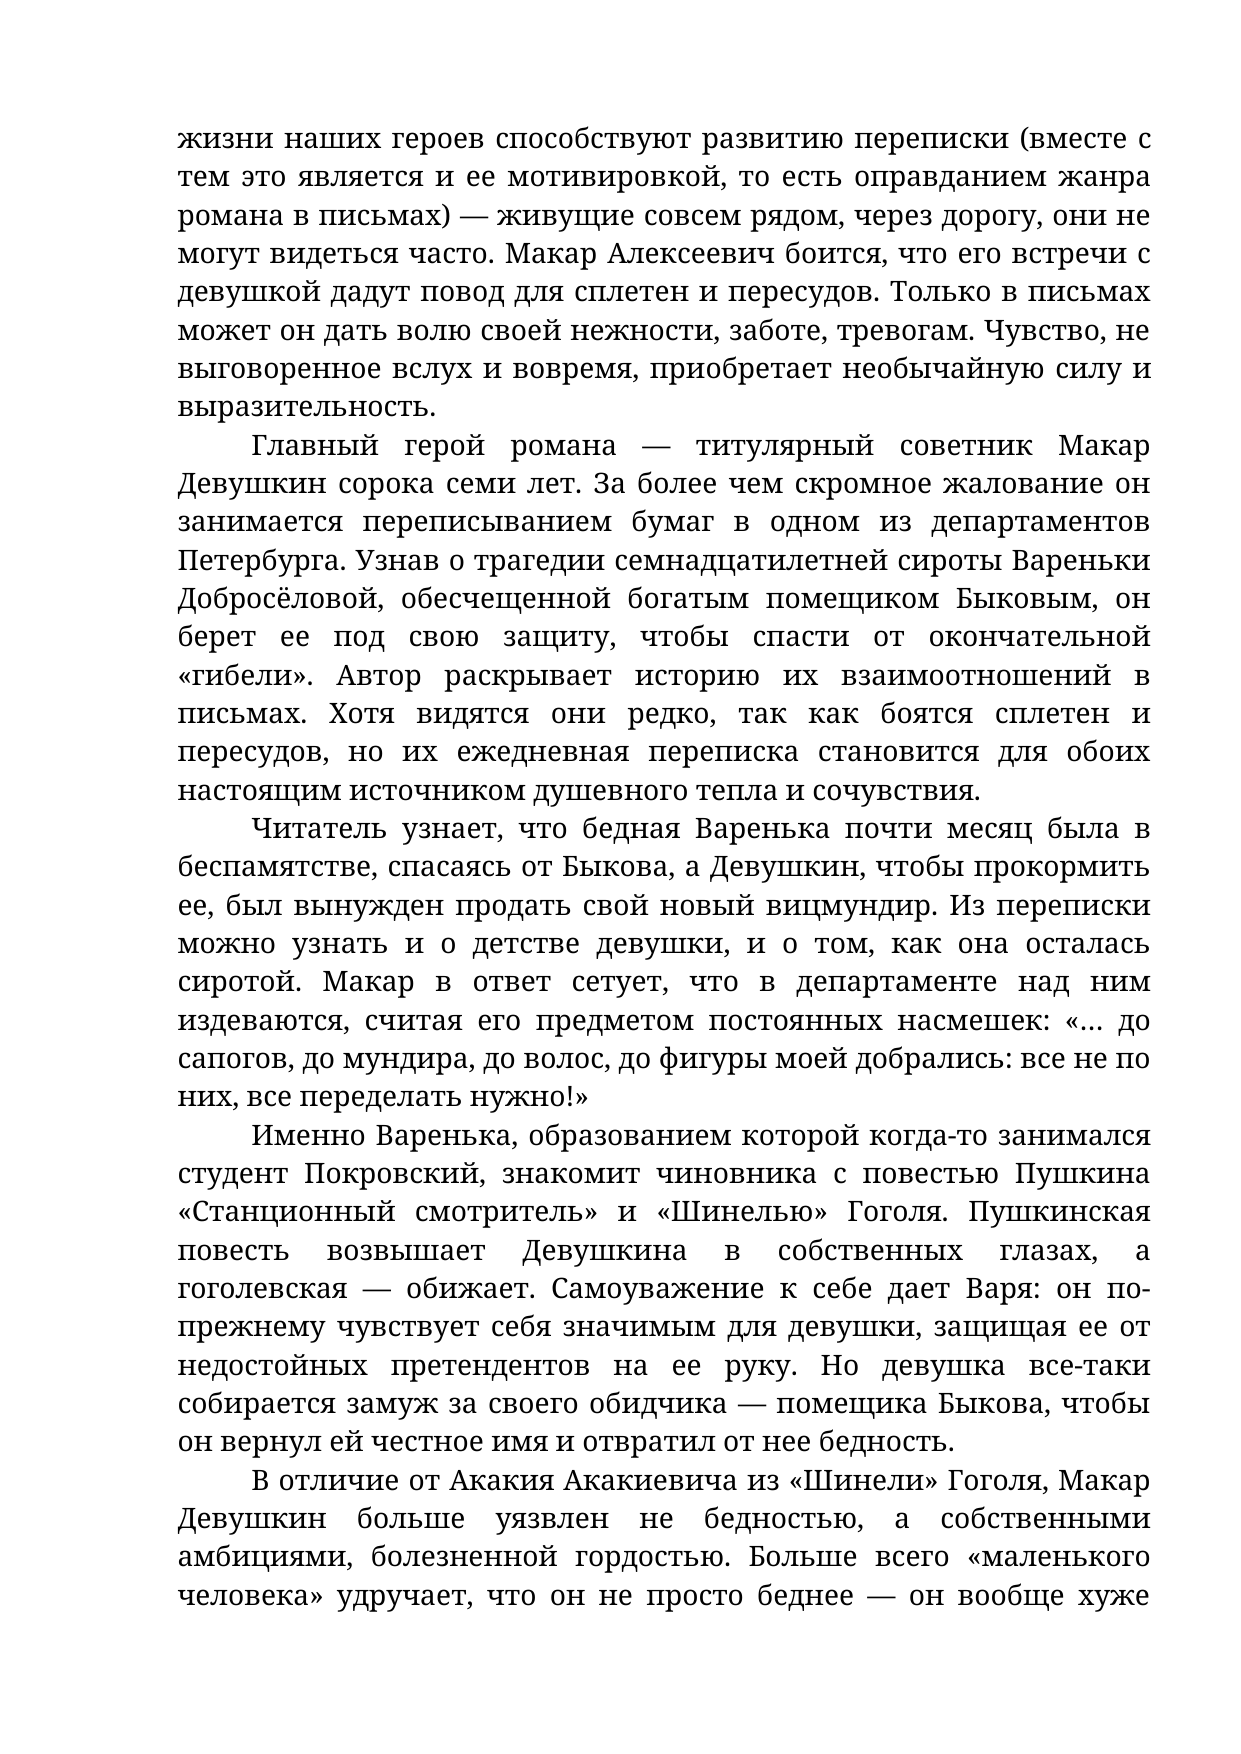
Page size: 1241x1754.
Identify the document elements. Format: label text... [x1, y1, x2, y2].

text Главный герой романа — титулярный советник Макар Девушкин сорока семи лет. За более чем скромное жалование он занимается переписыванием бумаг в одном из департаментов Петербурга. Узнав о трагедии семнадцатилетней сироты Вареньки Добросёловой, обесчещенной богатым помещиком Быковым, он берет ее под свою защиту, чтобы спасти от окончательной «гибели». Автор раскрывает историю их взаимоотношений в письмах. Хотя видятся они редко, так как боятся сплетен и пересудов, но их ежедневная переписка становится для обоих настоящим источником душевного тепла и сочувствия. [177, 425, 1152, 808]
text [177, 1460, 1152, 1613]
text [177, 118, 1152, 425]
text Читатель узнает, что бедная Варенька почти месяц была в беспамятстве, спасаясь от Быкова, а Девушкин, чтобы прокормить ее, был вынужден продать свой новый вицмундир. Из переписки можно узнать и о детстве девушки, и о том, как она осталась сиротой. Макар в ответ сетует, что в департаменте над ним издеваются, считая его предметом постоянных насмешек: «… до сапогов, до мундира, до волос, до фигуры моей добрались: все не по них, все переделать нужно!» [177, 808, 1152, 1115]
text Именно Варенька, образованием которой когда-то занимался студент Покровский, знакомит чиновника с повестью Пушкина «Станционный смотритель» и «Шинелью» Гоголя. Пушкинская повесть возвышает Девушкина в собственных глазах, а гоголевская — обижает. Самоуважение к себе дает Варя: он по-прежнему чувствует себя значимым для девушки, защищая ее от недостойных претендентов на ее руку. Но девушка все-таки собирается замуж за своего обидчика — помещика Быкова, чтобы он вернул ей честное имя и отвратил от нее бедность. [177, 1115, 1152, 1460]
